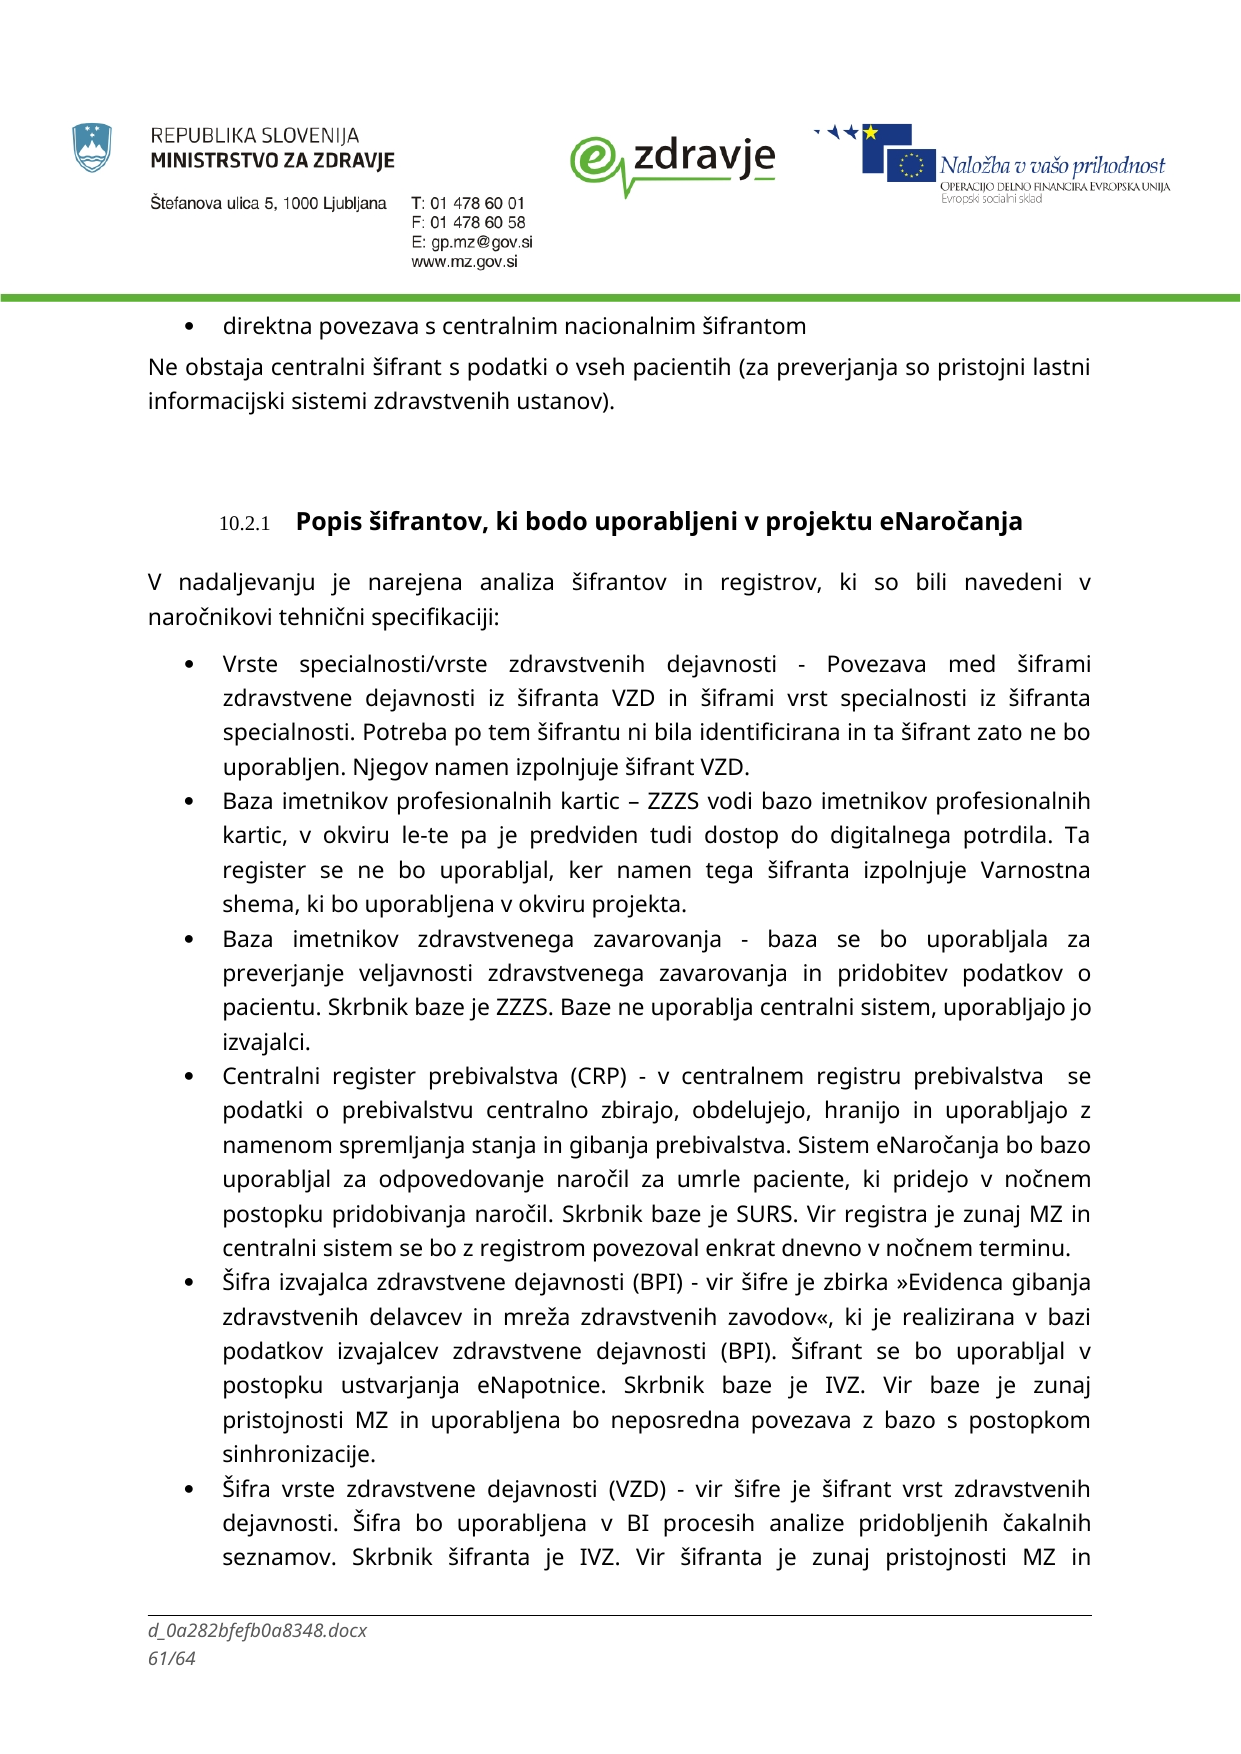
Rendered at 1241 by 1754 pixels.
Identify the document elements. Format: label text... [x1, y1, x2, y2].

subtitle Popis šifrantov, ki bodo uporabljeni v projektu eNaročanja [218, 504, 1092, 538]
list Baza imetnikov zdravstvenega zavarovanja - baza se bo uporabljala za preverjanje veljavnosti zdravstvenega zavarovanja in pridobitev podatkov o pacientu. Skrbnik baze je ZZZS. Baze ne uporablja centralni sistem, uporabljajo jo izvajalci. [185, 923, 1092, 1057]
list Vrste specialnosti/vrste zdravstvenih dejavnosti - Povezava med šiframi zdravstvene dejavnosti iz šifranta VZD in šiframi vrst specialnosti iz šifranta specialnosti. Potreba po tem šifrantu ni bila identificirana in ta šifrant zato ne bo uporabljen. Njegov namen izpolnjuje šifrant VZD. [185, 648, 1092, 782]
list Centralni register prebivalstva (CRP) - v centralnem registru prebivalstva se podatki o prebivalstvu centralno zbirajo, obdelujejo, hranijo in uporabljajo z namenom spremljanja stanja in gibanja prebivalstva. Sistem eNaročanja bo bazo uporabljal za odpovedovanje naročil za umrle paciente, ki pridejo v nočnem postopku pridobivanja naročil. Skrbnik baze je SURS. Vir registra je zunaj MZ in centralni sistem se bo z registrom povezoval enkrat dnevno v nočnem terminu. [185, 1060, 1092, 1263]
picture [0, 80, 1241, 302]
text Ne obstaja centralni šifrant s podatki o vseh pacientih (za preverjanja so pristojni lastni informacijski sistemi zdravstvenih ustanov). [148, 351, 1092, 416]
list direktna povezava s centralnim nacionalnim šifrantom [185, 310, 1092, 341]
text V nadaljevanju je narejena analiza šifrantov in registrov, ki so bili navedeni v naročnikovi tehnični specifikaciji: [148, 566, 1092, 632]
list Baza imetnikov profesionalnih kartic – ZZZS vodi bazo imetnikov profesionalnih kartic, v okviru le-te pa je predviden tudi dostop do digitalnega potrdila. Ta register se ne bo uporabljal, ker namen tega šifranta izpolnjuje Varnostna shema, ki bo uporabljena v okviru projekta. [185, 785, 1092, 919]
list Šifra izvajalca zdravstvene dejavnosti (BPI) - vir šifre je zbirka »Evidenca gibanja zdravstvenih delavcev in mreža zdravstvenih zavodov«, ki je realizirana v bazi podatkov izvajalcev zdravstvene dejavnosti (BPI). Šifrant se bo uporabljal v postopku ustvarjanja eNapotnice. Skrbnik baze je IVZ. Vir baze je zunaj pristojnosti MZ in uporabljena bo neposredna povezava z bazo s postopkom sinhronizacije. [185, 1266, 1092, 1469]
